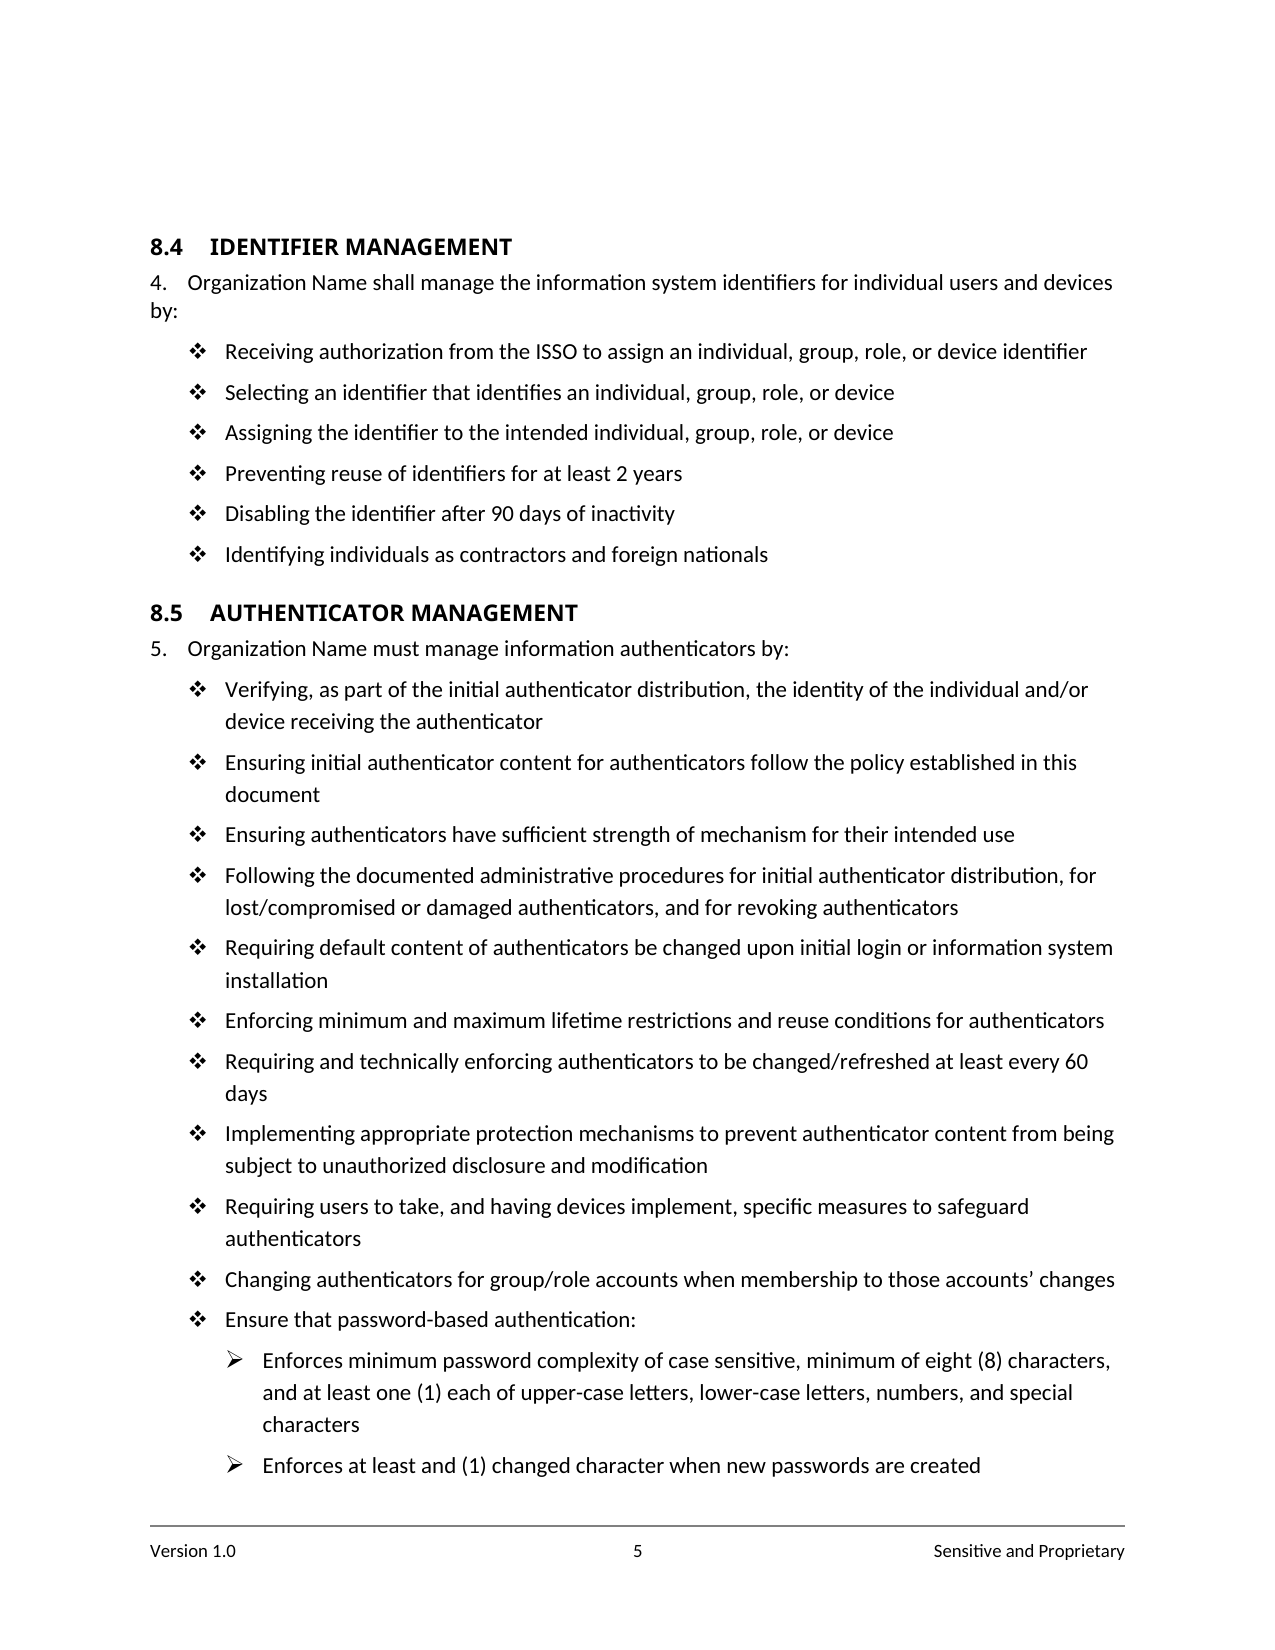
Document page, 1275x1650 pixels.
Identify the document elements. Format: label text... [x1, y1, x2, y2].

list Ensure that password-based authentication: [187, 1305, 1125, 1333]
list Enforcing minimum and maximum lifetime restrictions and reuse conditions for authenticators [187, 1006, 1125, 1034]
list Verifying, as part of the initial authenticator distribution, the identity of the individual and/or device receiving the authenticator [187, 675, 1125, 735]
list Implementing appropriate protection mechanisms to prevent authenticator content from being subject to unauthorized disclosure and modification [187, 1119, 1125, 1180]
list Enforces at least and (1) changed character when new passwords are created [225, 1451, 1125, 1479]
list Identifying individuals as contractors and foreign nationals [187, 540, 1125, 568]
list Receiving authorization from the ISSO to assign an individual, group, role, or device identifier [187, 337, 1125, 365]
subtitle Authenticator Management [150, 597, 1125, 628]
list Selecting an identifier that identifies an individual, group, role, or device [187, 378, 1125, 406]
list Changing authenticators for group/role accounts when membership to those accounts’ changes [187, 1265, 1125, 1293]
list Preventing reuse of identifiers for at least 2 years [187, 459, 1125, 487]
list Requiring users to take, and having devices implement, specific measures to safeguard authenticators [187, 1192, 1125, 1252]
list Disabling the identifier after 90 days of inactivity [187, 499, 1125, 527]
list Ensuring authenticators have sufficient strength of mechanism for their intended use [187, 820, 1125, 848]
list Enforces minimum password complexity of case sensitive, minimum of eight (8) characters, and at least one (1) each of upper-case letters, lower-case letters, numbers, and special characters [225, 1346, 1125, 1438]
subtitle Identifier management [150, 231, 1125, 262]
list Requiring default content of authenticators be changed upon initial login or information system installation [187, 933, 1125, 994]
list Requiring and technically enforcing authenticators to be changed/refreshed at least every 60 days [187, 1047, 1125, 1107]
list Assigning the identifier to the intended individual, group, role, or device [187, 418, 1125, 446]
list Following the documented administrative procedures for initial authenticator distribution, for lost/compromised or damaged authenticators, and for revoking authenticators [187, 861, 1125, 921]
list Organization Name shall manage the information system identifiers for individual users and devices by: [150, 268, 1125, 324]
list Organization Name must manage information authenticators by: [150, 634, 1125, 662]
list Ensuring initial authenticator content for authenticators follow the policy established in this document [187, 748, 1125, 808]
